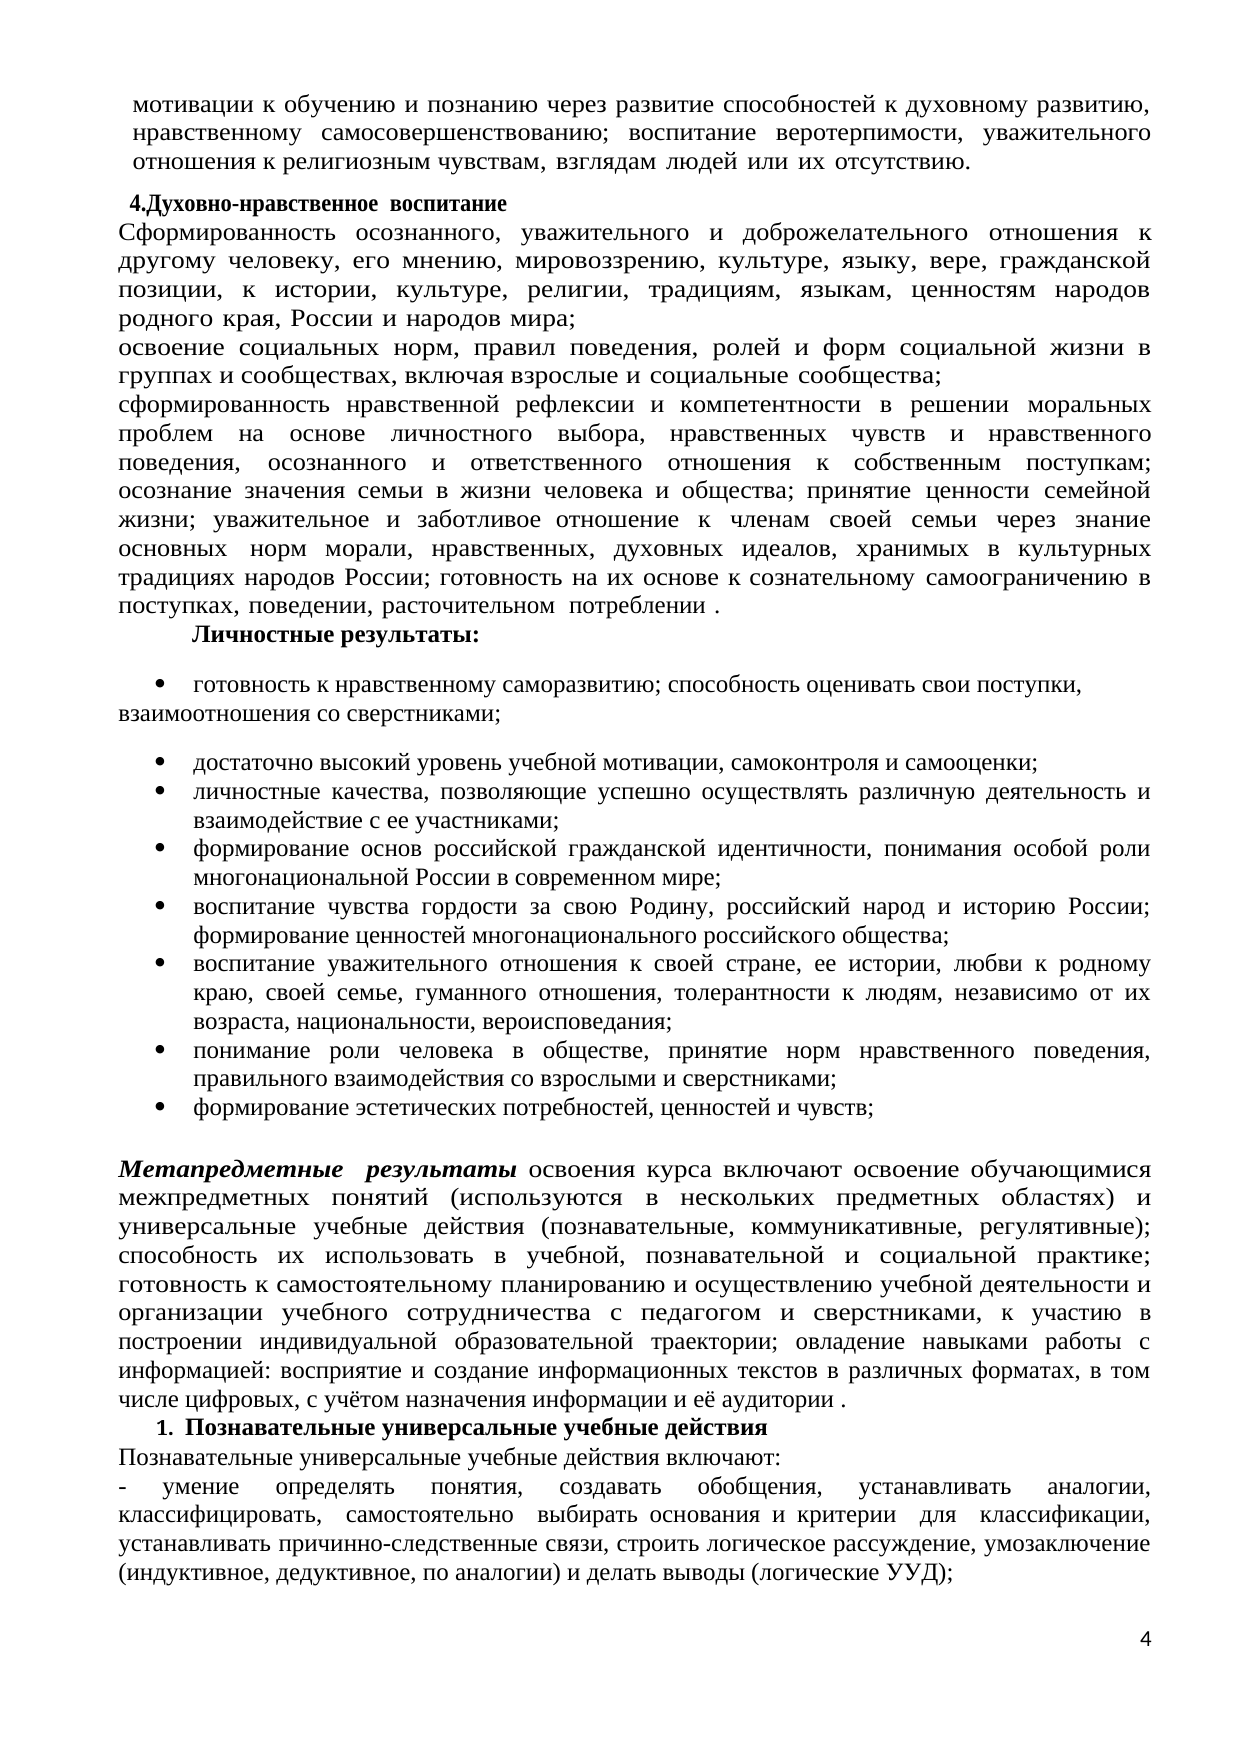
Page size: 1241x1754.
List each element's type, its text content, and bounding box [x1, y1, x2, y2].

text сформированность нравственной рефлексии и компетентности в решении моральных проблем на основе личностного выбора, нравственных чувств и нравственного поведения, осознанного и ответственного отношения к собственным поступкам; осознание значения семьи в жизни человека и общества; принятие ценности семейной жизни; уважительное и заботливое отношение к членам своей семьи через знание основных норм морали, нравственных, духовных идеалов, хранимых в культурных традициях народов России; готовность на их основе к сознательному самоограничению в поступках, поведении, расточительном потреблении . [118, 389, 1152, 619]
list формирование основ российской гражданской идентичности, понимания особой роли многонациональной России в современном мире; [156, 833, 1152, 891]
list Познавательные универсальные учебные действия [156, 1412, 1152, 1442]
list готовность к нравственному саморазвитию; способность оценивать свои поступки, [156, 669, 1152, 698]
list формирование эстетических потребностей, ценностей и чувств; [156, 1092, 1152, 1121]
text освоение социальных норм, правил поведения, ролей и форм социальной жизни в группах и сообществах, включая взрослые и социальные сообщества; [118, 332, 1152, 389]
list личностные качества, позволяющие успешно осуществлять различную деятельность и взаимодействие с ее участниками; [156, 776, 1152, 833]
list воспитание уважительного отношения к своей стране, ее истории, любви к родному краю, своей семье, гуманного отношения, толерантности к людям, независимо от их возраста, национальности, вероисповедания; [156, 948, 1152, 1035]
text Личностные результаты: [118, 619, 1152, 648]
text - умение определять понятия, создавать обобщения, устанавливать аналогии, классифицировать, самостоятельно выбирать основания и критерии для классификации, устанавливать причинно-следственные связи, строить логическое рассуждение, умозаключение (индуктивное, дедуктивное, по аналогии) и делать выводы (логические УУД); [118, 1471, 1152, 1586]
text Метапредметные результаты освоения курса включают освоение обучающимися межпредметных понятий (используются в нескольких предметных областях) и универсальные учебные действия (познавательные, коммуникативные, регулятивные); способность их использовать в учебной, познавательной и социальной практике; готовность к самостоятельному планированию и осуществлению учебной деятельности и организации учебного сотрудничества с педагогом и сверстниками, к участию в построении индивидуальной образовательной траектории; овладение навыками работы с информацией: восприятие и создание информационных текстов в различных форматах, в том числе цифровых, с учётом назначения информации и её аудитории . [118, 1154, 1152, 1412]
list достаточно высокий уровень учебной мотивации, самоконтроля и самооценки; [156, 747, 1152, 776]
list воспитание чувства гордости за свою Родину, российский народ и историю России; формирование ценностей многонационального российского общества; [156, 891, 1152, 948]
text Сформированность осознанного, уважительного и доброжелательного отношения к другому человеку, его мнению, мировоззрению, культуре, языку, вере, гражданской позиции, к истории, культуре, религии, традициям, языкам, ценностям народов родного края, России и народов мира; [118, 217, 1152, 332]
list понимание роли человека в обществе, принятие норм нравственного поведения, правильного взаимодействия со взрослыми и сверстниками; [156, 1035, 1152, 1092]
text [132, 89, 1152, 175]
text взаимоотношения со сверстниками; [118, 698, 1152, 726]
text Познавательные универсальные учебные действия включают: [118, 1442, 1152, 1471]
text 4.Духовно-нравственное воспитание [118, 188, 1152, 216]
